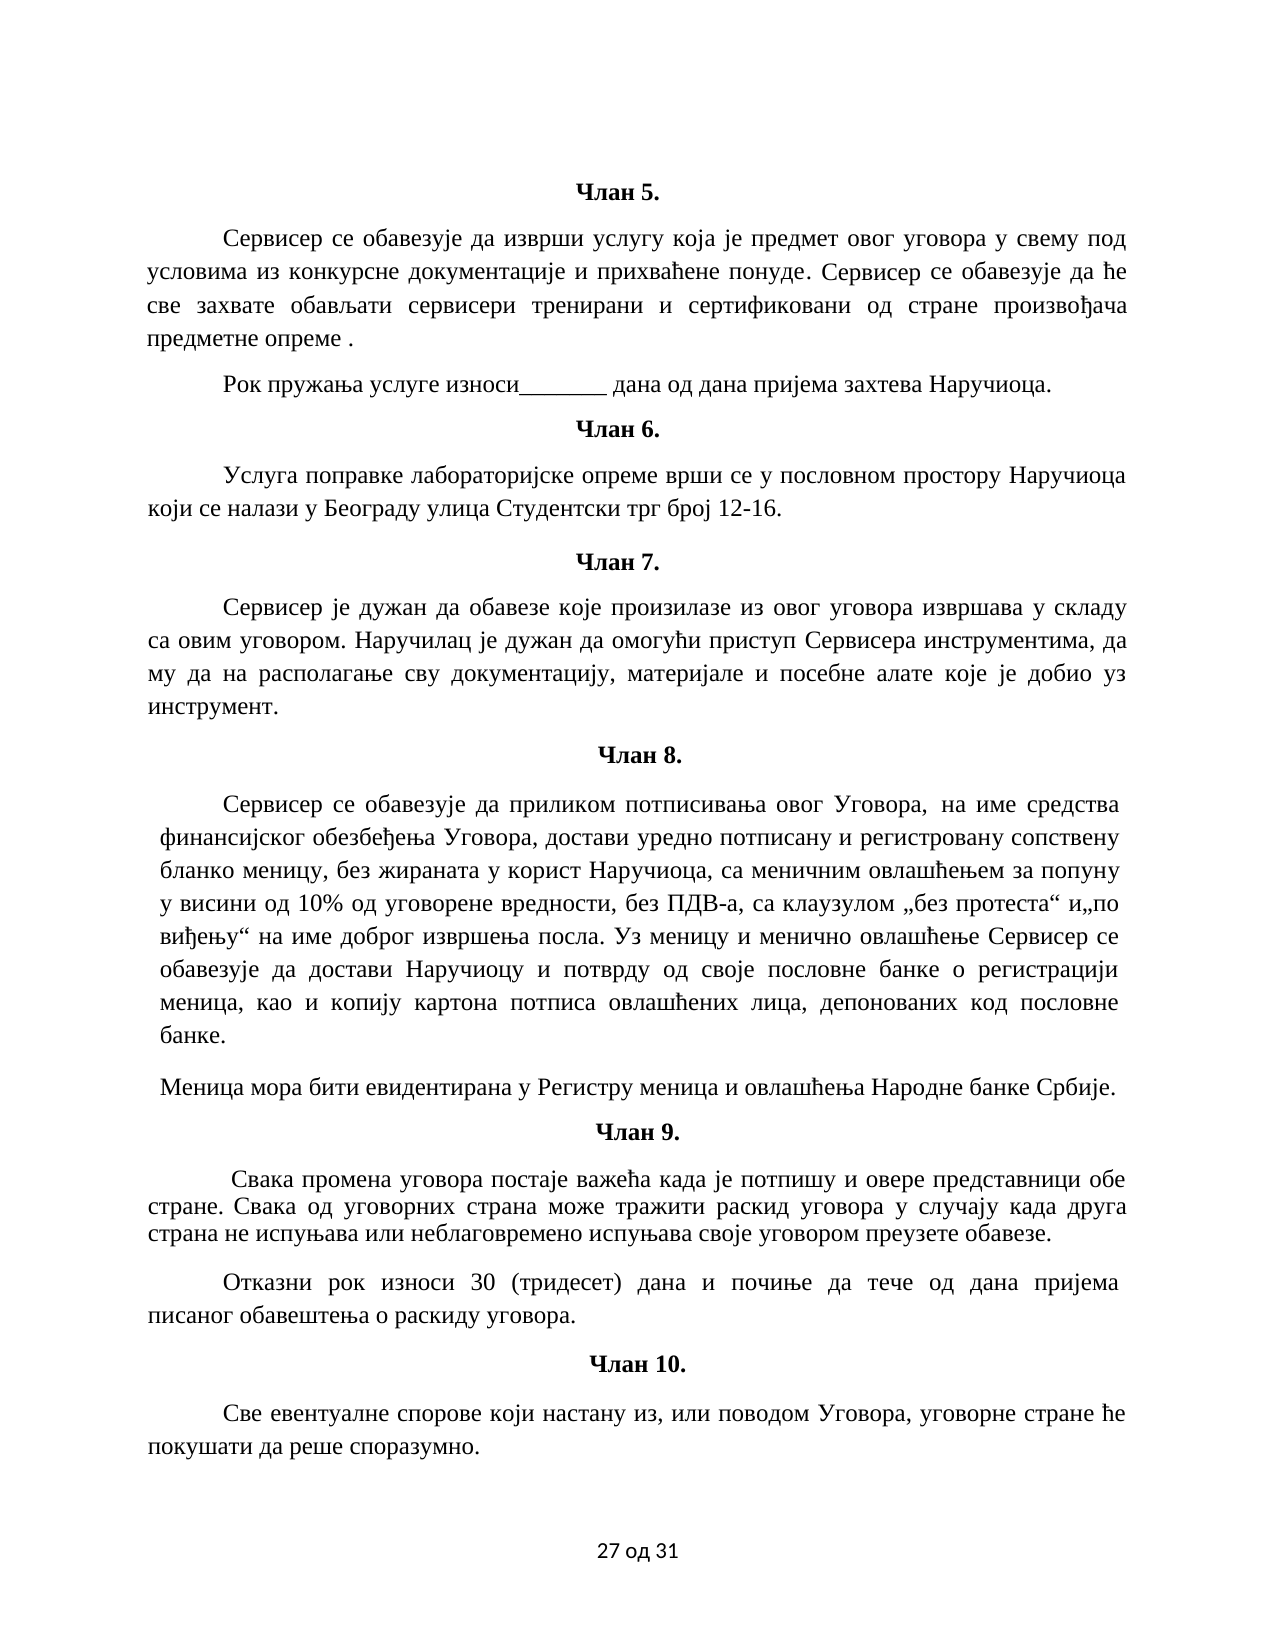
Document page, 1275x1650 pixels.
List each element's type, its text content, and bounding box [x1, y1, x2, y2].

text Члан 5. [108, 177, 1127, 206]
text Сервисер се обавезује да приликом потписивања овог Уговора, на име средства финансијског обезбеђења Уговора, достави уредно потписану и регистровану сопствену бланко меницу, без жираната у корист Наручиоца, са меничним овлашћењем за попуну у висини од 10% од уговорене вредности, без ПДВ-а, са клаузулом „без протеста“ и„по виђењу“ на име доброг извршења посла. Уз меницу и менично овлашћење Сервисер се обавезује да достави Наручиоцу и потврду од своје пословне банке о регистрацији меница, као и копију картона потписа овлашћених лица, депонованих код пословне банке. [159, 789, 1119, 1049]
text Члан 8. [523, 745, 1127, 768]
text Члан 10. [148, 1354, 1127, 1377]
text Члан 9. [148, 1122, 1127, 1144]
text Члан 7. [108, 547, 1127, 575]
text Свака промена уговора постаје важећа када је потпишу и овере представници обе стране. Свака од уговорних страна може тражити раскид уговора у случају када друга страна не испуњава или неблаговремено испуњава своје уговором преузете обавезе. [148, 1165, 1127, 1247]
text Отказни рок износи 30 (тридесет) дана и почиње да тече од дана пријема писаног обавештења о раскиду уговора. [148, 1267, 1119, 1329]
text Меница мора бити евидентирана у Регистру меница и овлашћења Народне банке Србије. [159, 1074, 1119, 1101]
text Рок пружања услуге износи_______ дана од дана пријема захтева Наручиоца. [108, 369, 1127, 397]
text Све евентуалне спорове који настану из, или поводом Уговора, уговорне стране ће покушати да реше споразумно. [148, 1398, 1127, 1460]
text Члан 6. [108, 414, 1127, 443]
text Сервисер се обавезује да изврши услугу која је предмет овог уговора у свему под условима из конкурсне документације и прихваћене понуде. Сервисер се обавезује да ће све захвате обављати сервисери тренирани и сертификовани од стране произвођача предметне опреме . [108, 223, 1127, 352]
text Сервисер је дужан да обавезе које произилазе из овог уговора извршава у складу са овим уговором. Наручилац је дужан да омогући приступ Сервисера инструментима, да му да на располагање сву документацију, материјале и посебне алате које је добио уз инструмент. [148, 592, 1127, 720]
text Услуга поправке лабораторијске опреме врши се у пословном простору Наручиоца који се налази у Београду улица Студентски трг број 12-16. [148, 460, 1127, 521]
